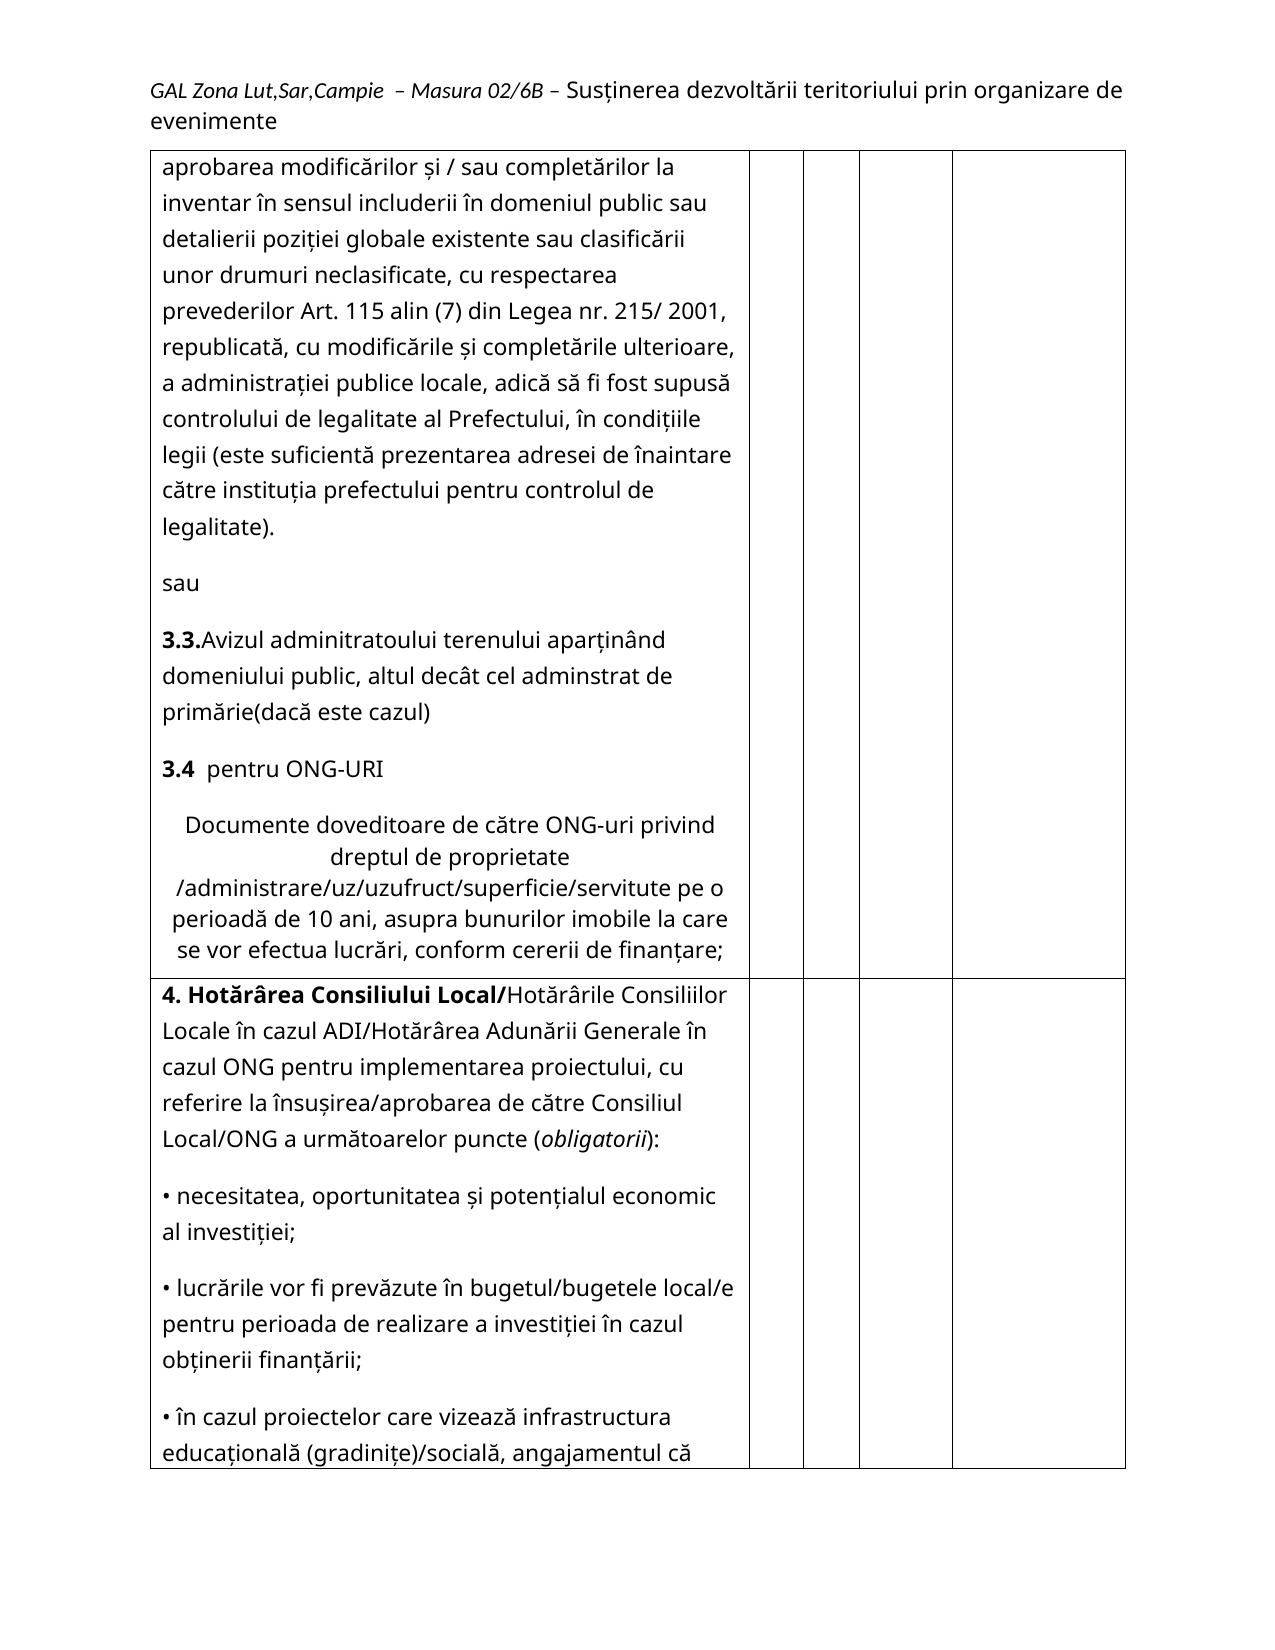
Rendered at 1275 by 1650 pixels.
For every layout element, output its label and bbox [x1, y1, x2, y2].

table_cell [151, 979, 749, 1468]
table_cell [860, 151, 952, 978]
table_cell [953, 151, 1125, 978]
table_cell [151, 151, 749, 978]
table_cell [750, 979, 803, 1468]
table_cell [804, 151, 859, 978]
table_cell [804, 979, 859, 1468]
table_cell [860, 979, 952, 1468]
table_cell [953, 979, 1125, 1468]
table_cell [750, 151, 803, 978]
